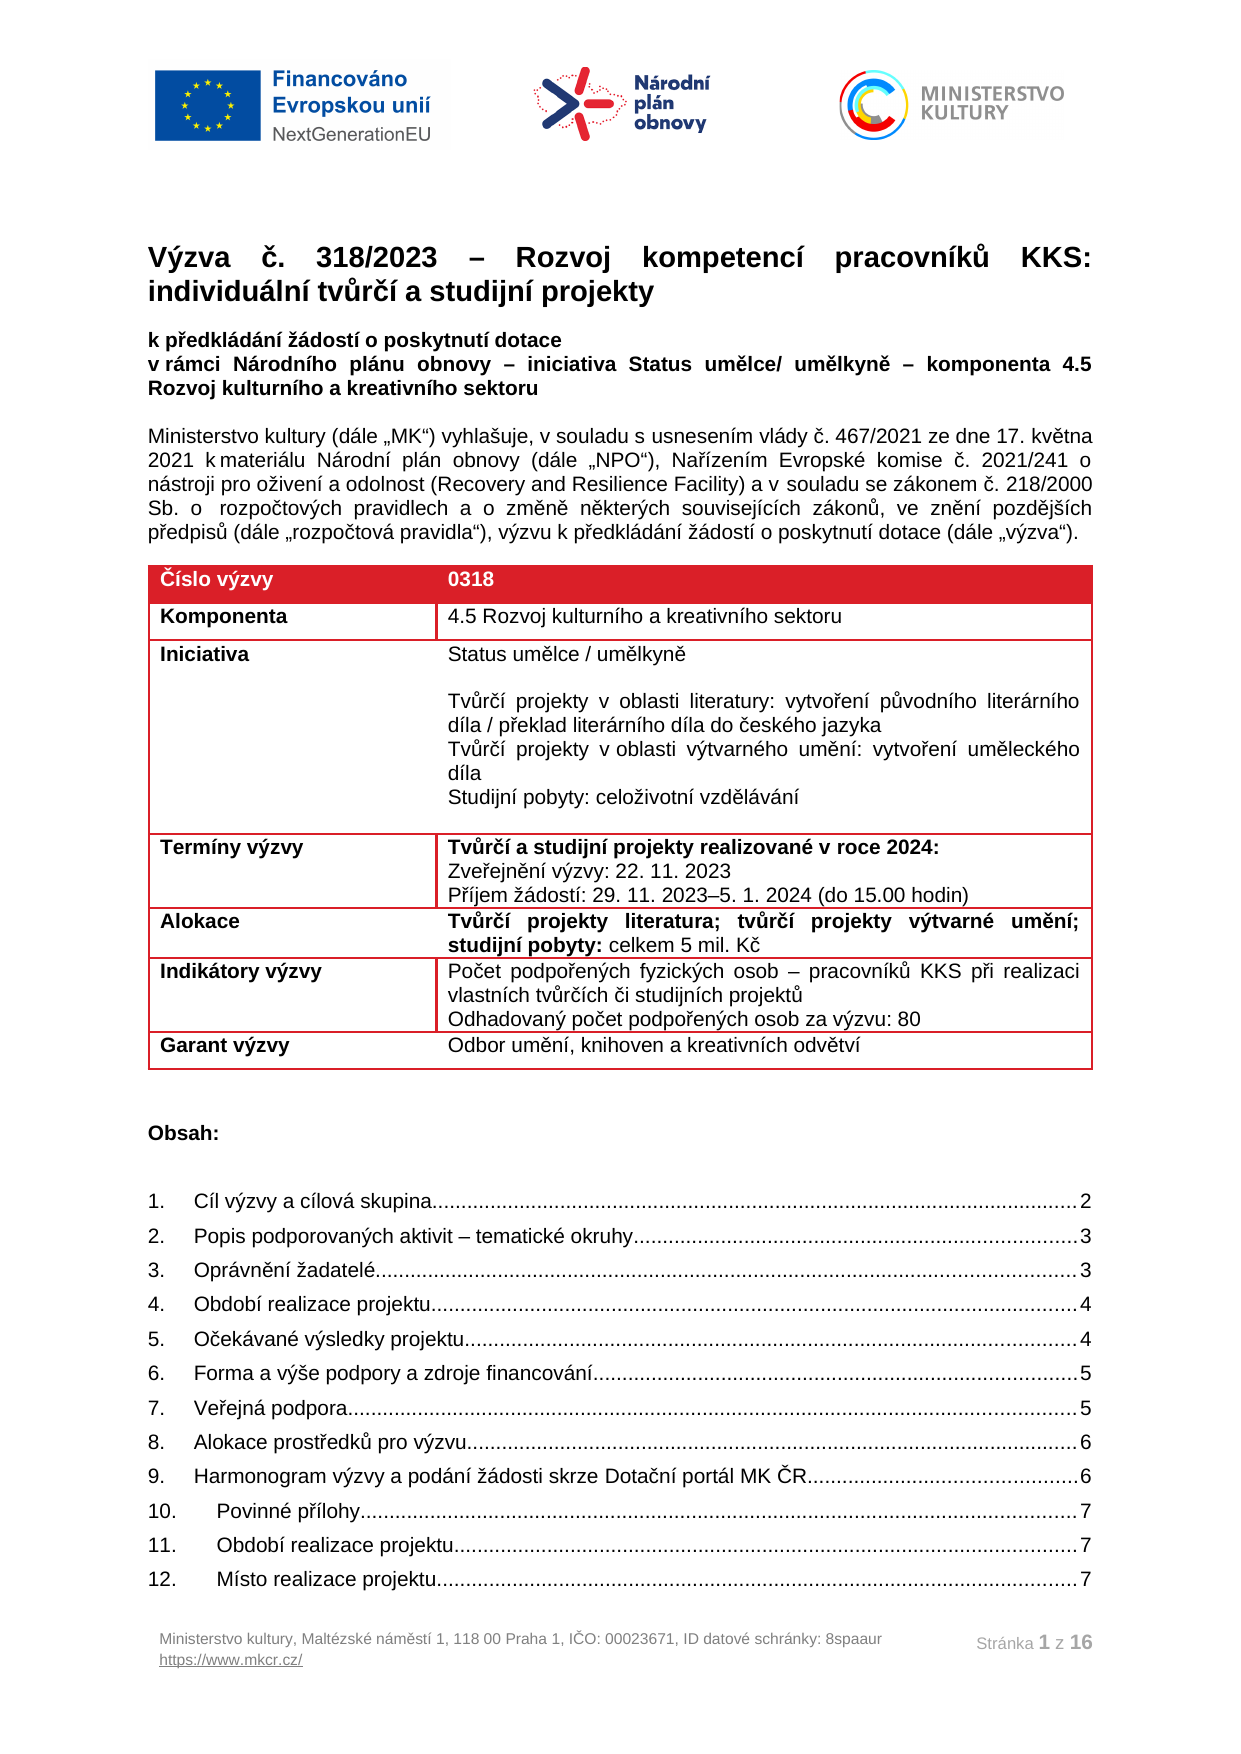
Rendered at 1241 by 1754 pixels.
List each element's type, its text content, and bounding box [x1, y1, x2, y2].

text k předkládání žádostí o poskytnutí dotace [148, 328, 1093, 352]
table_cell Indikátory výzvy [150, 959, 435, 1031]
text Výzva č. 318/2023 – Rozvoj kompetencí pracovníků KKS: individuální tvůrčí a studijní projekty [148, 240, 1093, 307]
table_cell Garant výzvy [150, 1033, 436, 1068]
table_cell Termíny výzvy [150, 835, 435, 907]
picture [147, 59, 451, 150]
table_header Číslo výzvy [150, 567, 436, 602]
table_cell 4.5 Rozvoj kulturního a kreativního sektoru [438, 604, 1091, 639]
subtitle Obsah: [148, 1120, 1093, 1144]
table_cell Status umělce / umělkyně Tvůrčí projekty v oblasti literatury: vytvoření původního literárního díla / překlad literárního díla do českého jazyka Tvůrčí projekty v oblasti výtvarného umění: vytvoření uměleckého díla Studijní pobyty: celoživotní vzdělávání [436, 641, 1091, 833]
table_cell Alokace [150, 909, 436, 957]
table_cell Komponenta [150, 604, 435, 639]
picture [533, 67, 711, 141]
picture [839, 70, 1064, 140]
table_cell Iniciativa [150, 641, 436, 833]
table_header 0318 [436, 567, 1091, 602]
text v rámci Národního plánu obnovy – iniciativa Status umělce/ umělkyně – komponenta 4.5 Rozvoj kulturního a kreativního sektoru [148, 352, 1093, 400]
table_cell Počet podpořených fyzických osob – pracovníků KKS při realizaci vlastních tvůrčích či studijních projektů Odhadovaný počet podpořených osob za výzvu: 80 [438, 959, 1091, 1031]
table_cell Odbor umění, knihoven a kreativních odvětví [436, 1033, 1091, 1068]
table_cell Tvůrčí a studijní projekty realizované v roce 2024: Zveřejnění výzvy: 22. 11. 2023 Příjem žádostí: 29. 11. 2023–5. 1. 2024 (do 15.00 hodin) [438, 835, 1091, 907]
table_cell Tvůrčí projekty literatura; tvůrčí projekty výtvarné umění; studijní pobyty: celkem 5 mil. Kč [436, 909, 1091, 957]
text Ministerstvo kultury (dále „MK“) vyhlašuje, v souladu s usnesením vlády č. 467/2021 ze dne 17. května 2021 k materiálu Národní plán obnovy (dále „NPO“), Nařízením Evropské komise č. 2021/241 o nástroji pro oživení a odolnost (Recovery and Resilience Facility) a v souladu se zákonem č. 218/2000 Sb. o rozpočtových pravidlech a o změně některých souvisejících zákonů, ve znění pozdějších předpisů (dále „rozpočtová pravidla“), výzvu k předkládání žádostí o poskytnutí dotace (dále „výzva“). [148, 424, 1093, 544]
